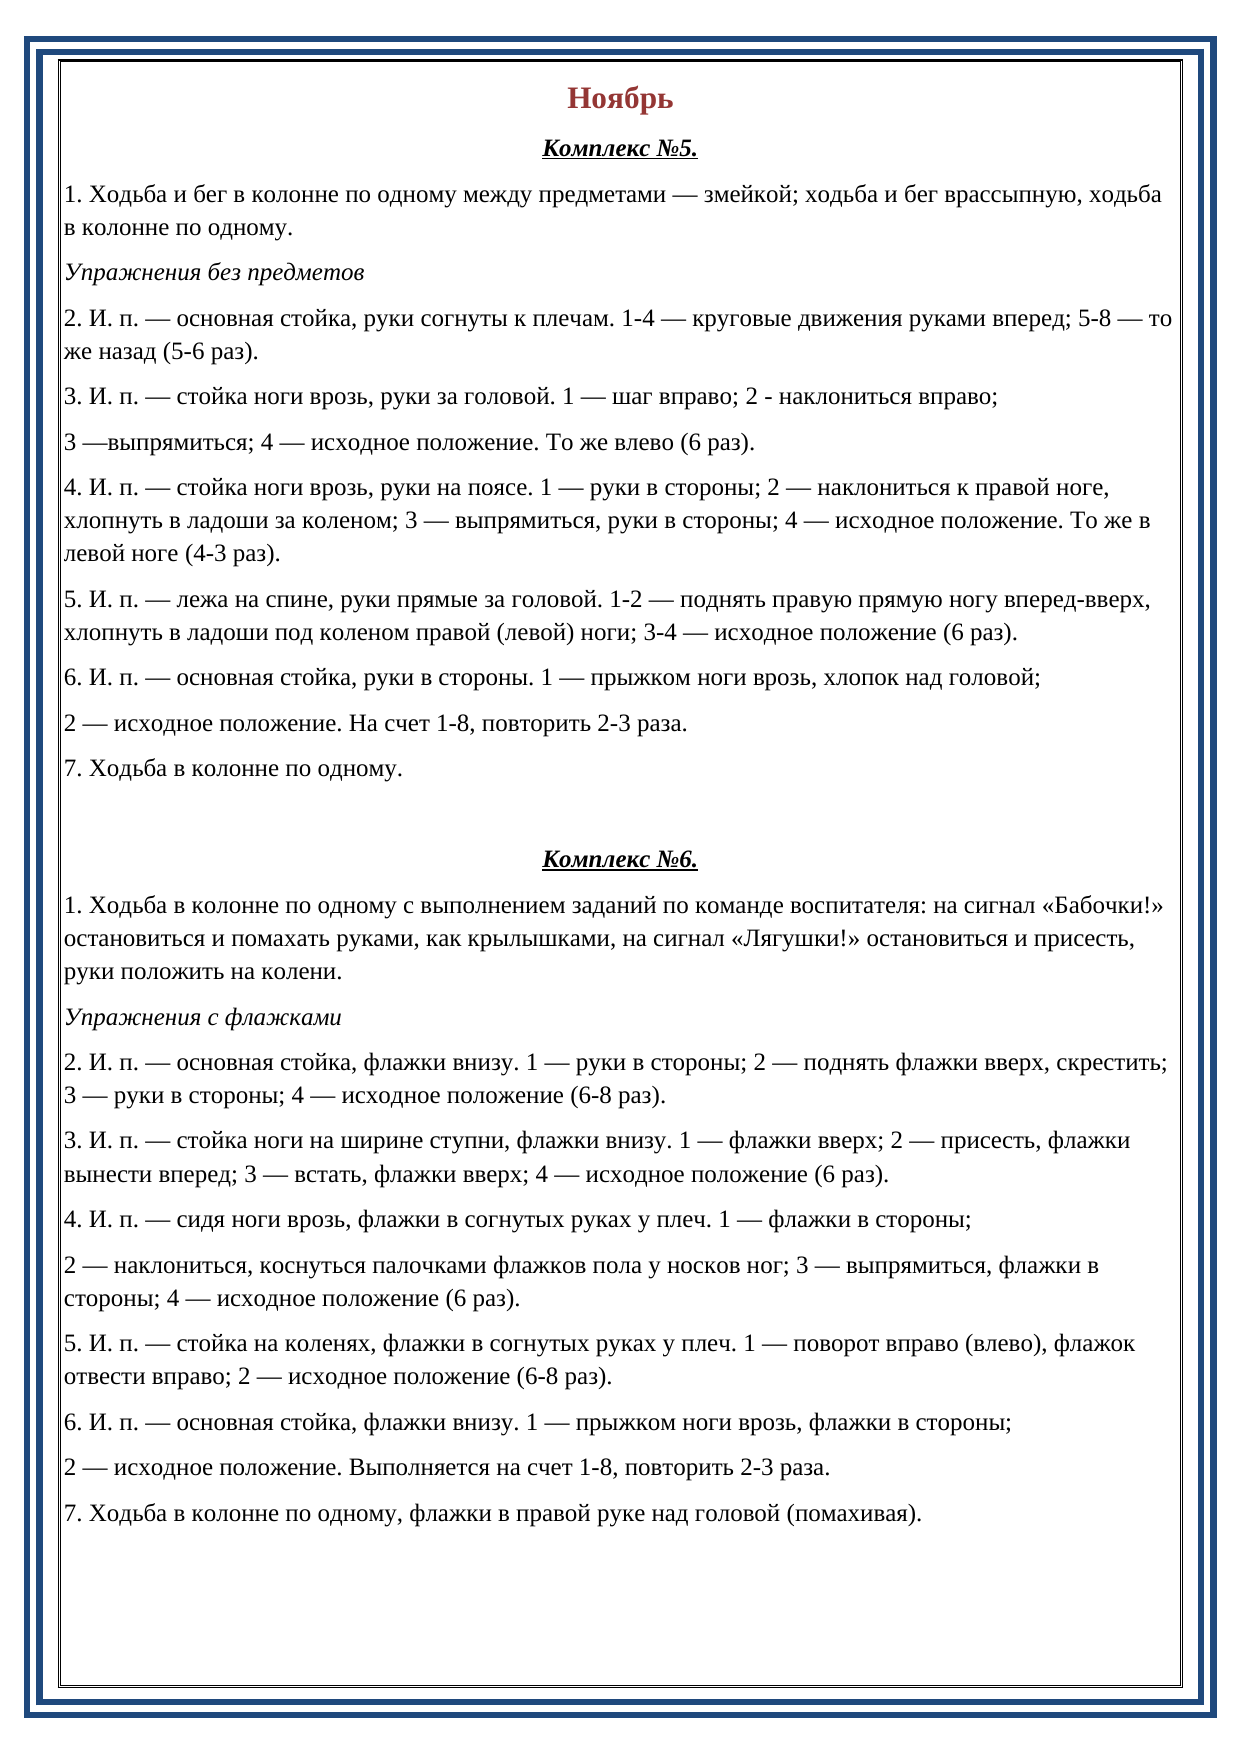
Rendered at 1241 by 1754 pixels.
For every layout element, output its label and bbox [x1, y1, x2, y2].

table_cell [61, 62, 1180, 1684]
